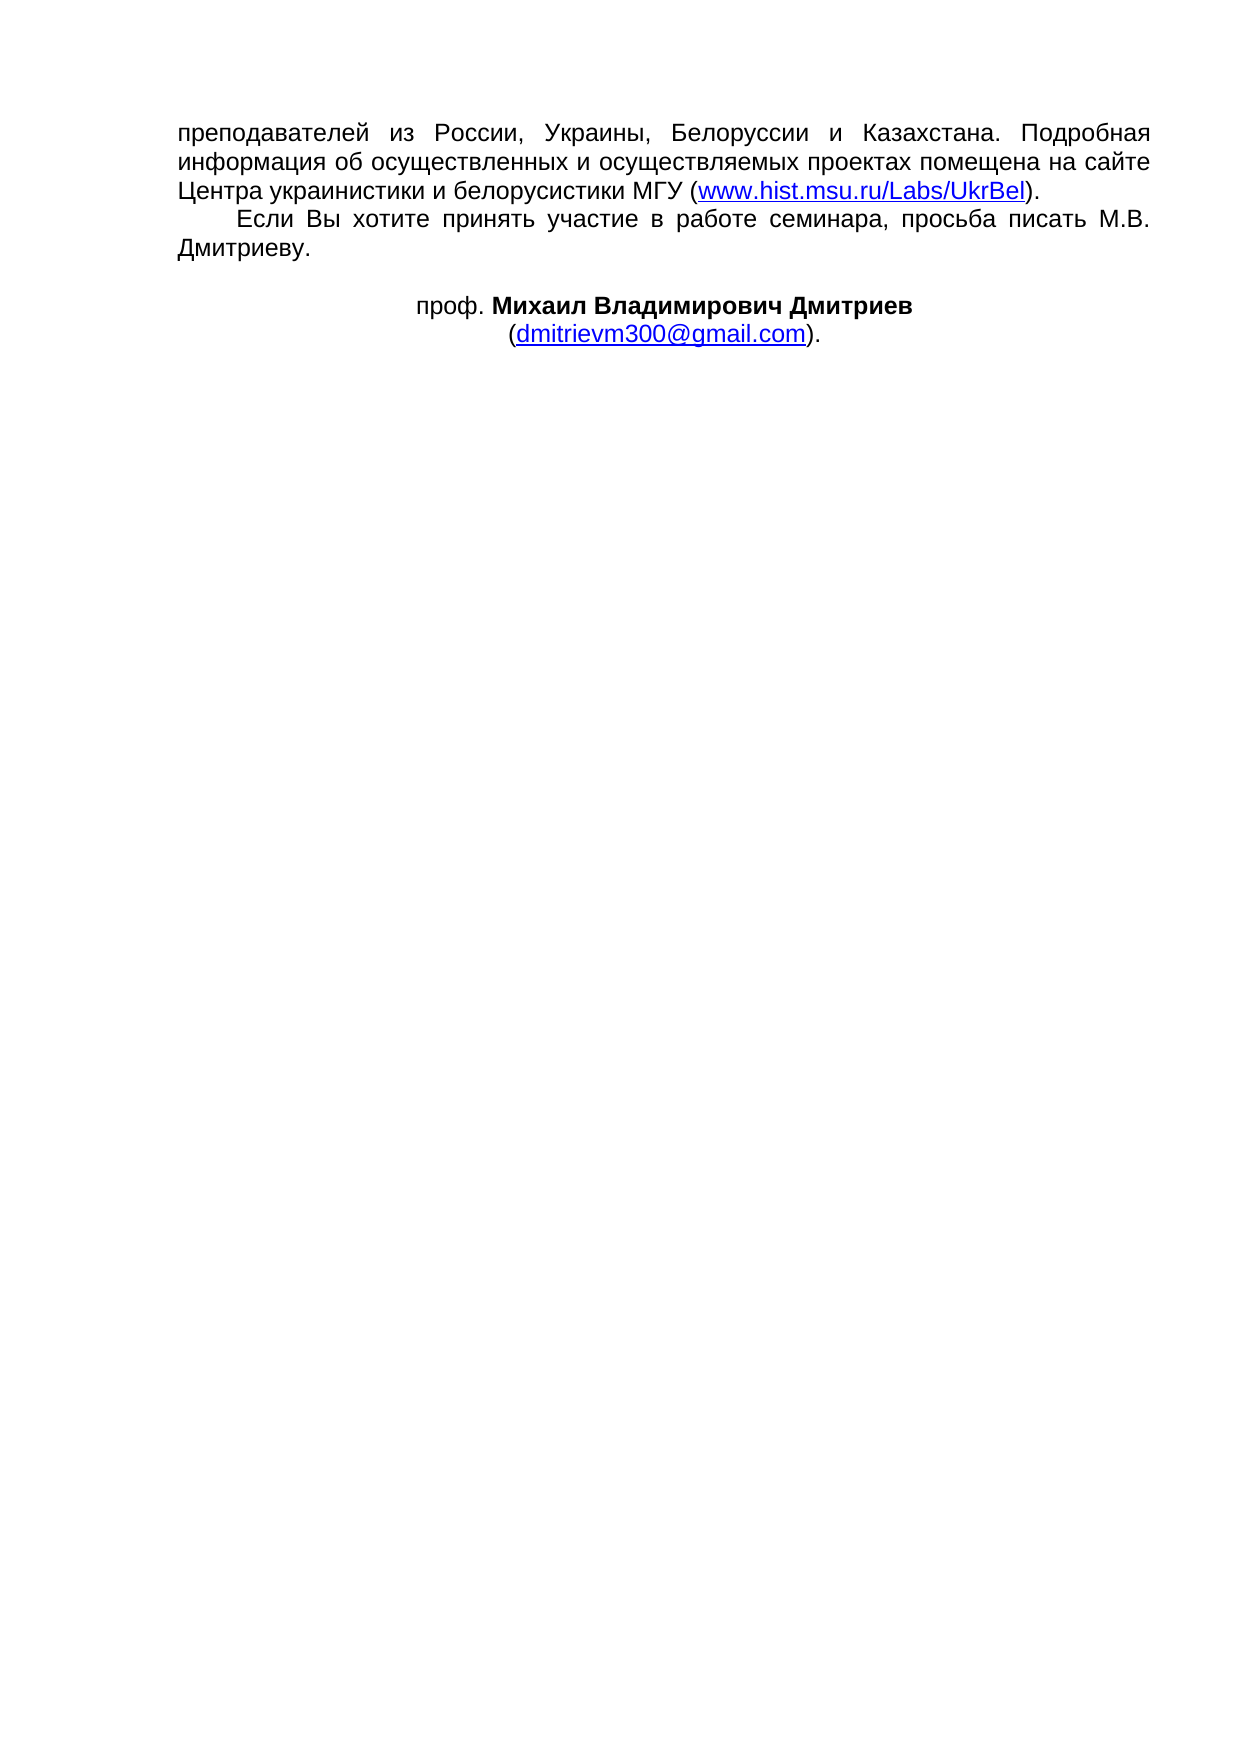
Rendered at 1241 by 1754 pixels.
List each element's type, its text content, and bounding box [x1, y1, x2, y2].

text проф. Михаил Владимирович Дмитриев [177, 291, 1152, 319]
list Если Вы хотите принять участие в работе семинара, просьба писать М.В. Дмитриеву. [177, 204, 1152, 262]
text (dmitrievm300@gmail.com). [177, 319, 1152, 348]
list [177, 118, 1152, 204]
